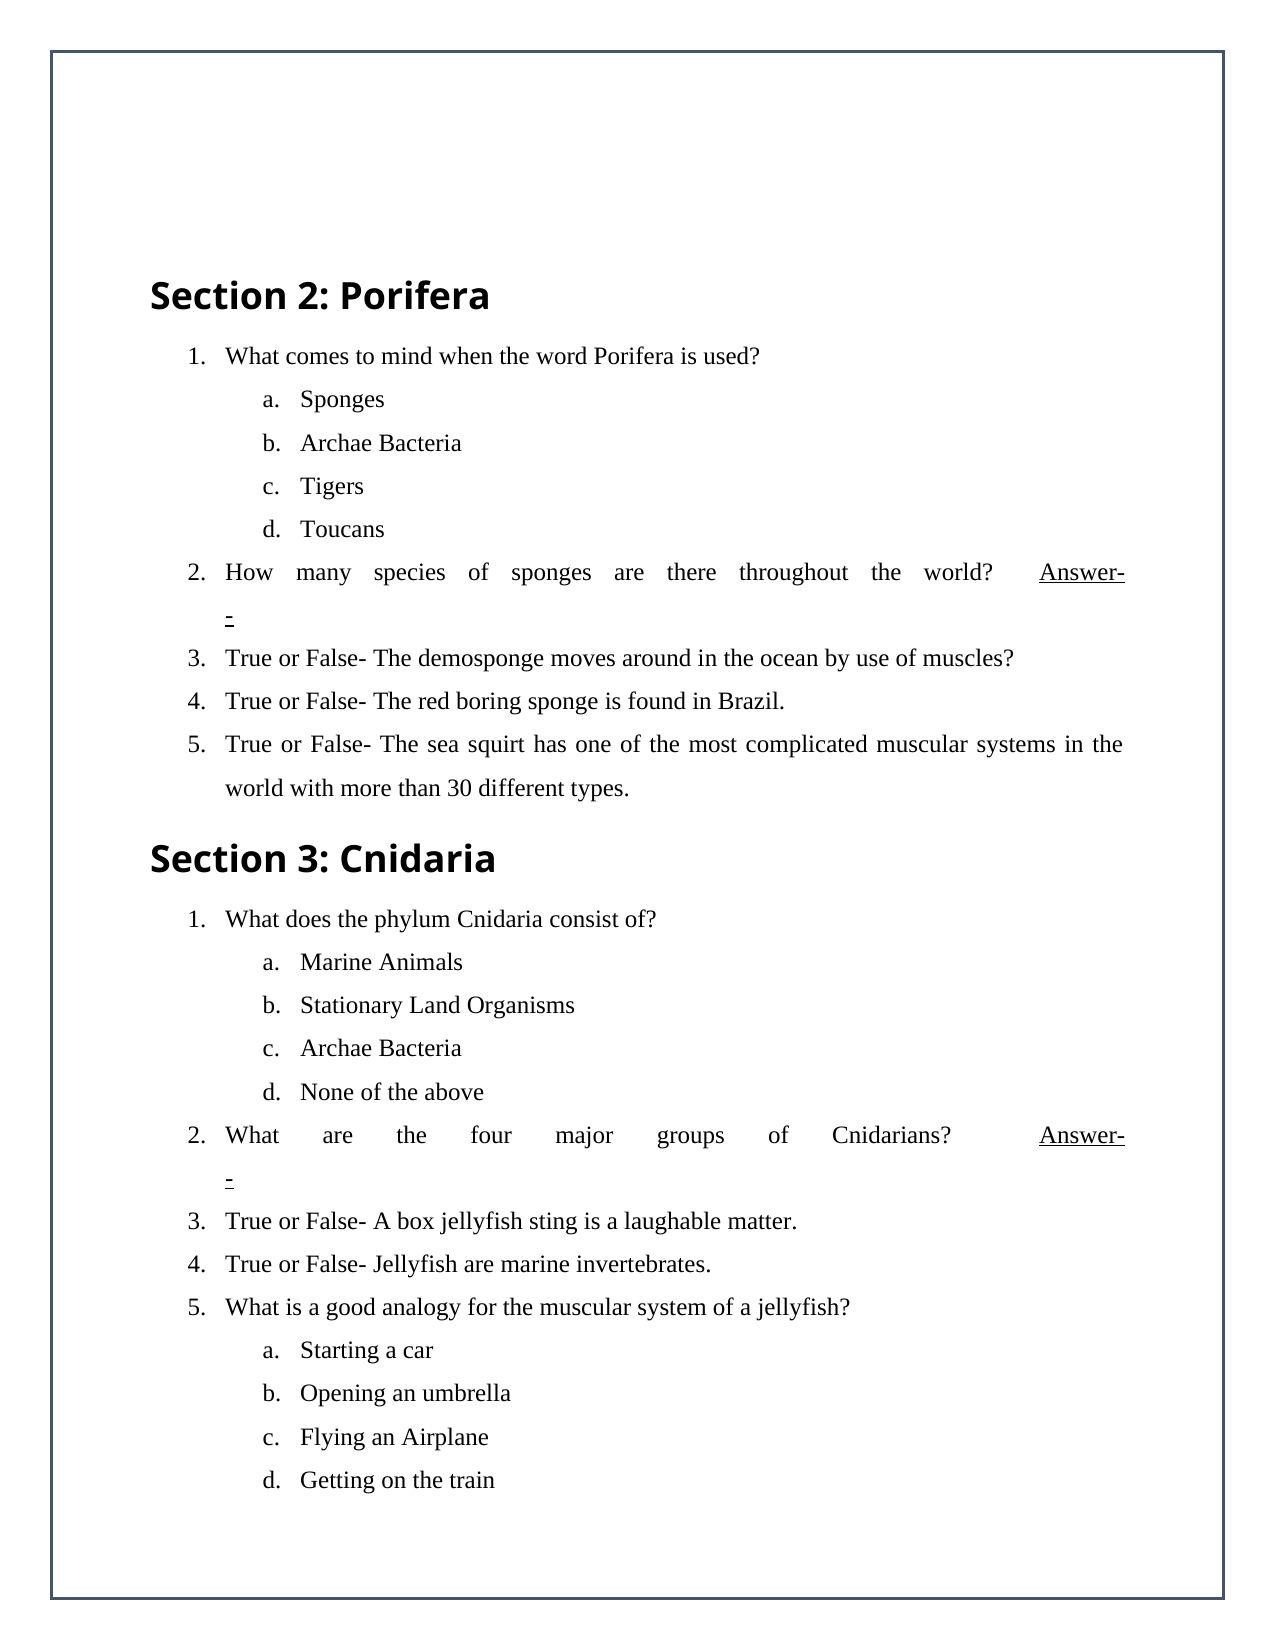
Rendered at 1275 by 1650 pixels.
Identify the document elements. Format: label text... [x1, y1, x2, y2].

list True or False- A box jellyfish sting is a laughable matter. [187, 1206, 1125, 1235]
list Archae Bacteria [262, 428, 1125, 456]
list True or False- The sea squirt has one of the most complicated muscular systems in the world with more than 30 different types. [187, 729, 1125, 801]
list True or False- The demosponge moves around in the ocean by use of muscles? [187, 643, 1125, 672]
list Sponges [262, 384, 1125, 413]
list Toucans [262, 514, 1125, 543]
list Marine Animals [262, 947, 1125, 976]
list Getting on the train [262, 1465, 1125, 1493]
list None of the above [262, 1077, 1125, 1105]
list Stationary Land Organisms [262, 990, 1125, 1019]
text Section 2: Porifera [150, 269, 1125, 321]
list True or False- Jellyfish are marine invertebrates. [187, 1249, 1125, 1278]
list Tigers [262, 471, 1125, 499]
list Opening an umbrella [262, 1378, 1125, 1407]
list What is a good analogy for the muscular system of a jellyfish? [187, 1292, 1125, 1321]
list Archae Bacteria [262, 1033, 1125, 1062]
list What does the phylum Cnidaria consist of? [187, 904, 1125, 933]
list How many species of sponges are there throughout the world? Answer- - [187, 557, 1125, 629]
list Flying an Airplane [262, 1422, 1125, 1450]
text Section 3: Cnidaria [150, 832, 1125, 883]
list What comes to mind when the word Porifera is used? [187, 341, 1125, 370]
list What are the four major groups of Cnidarians? Answer- - [187, 1120, 1125, 1192]
list Starting a car [262, 1335, 1125, 1364]
list True or False- The red boring sponge is found in Brazil. [187, 686, 1125, 715]
